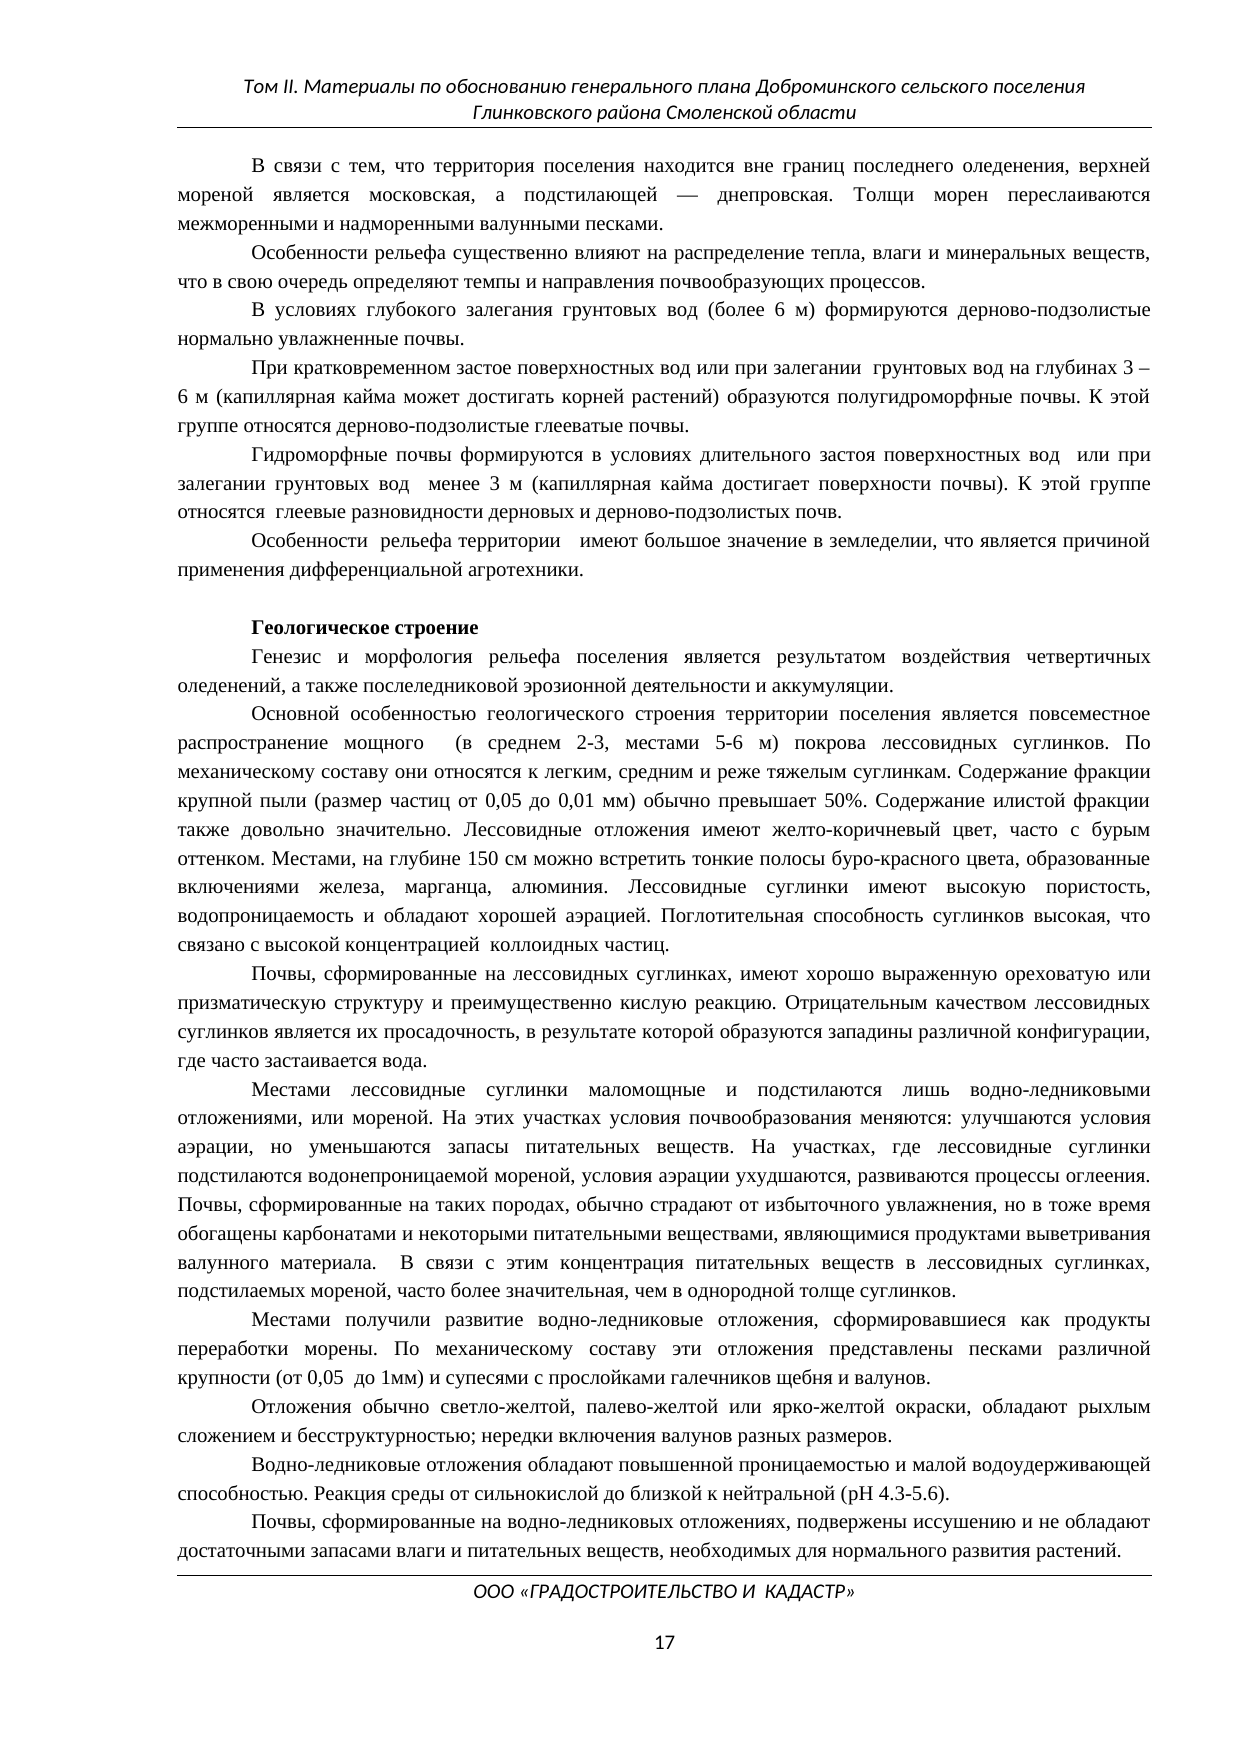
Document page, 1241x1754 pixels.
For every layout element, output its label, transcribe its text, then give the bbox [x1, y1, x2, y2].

text Основной особенностью геологического строения территории поселения является повсеместное распространение мощного (в среднем 2-3, местами 5-) покрова лессовидных суглинков. По механическому составу они относятся к легким, средним и реже тяжелым суглинкам. Содержание фракции крупной пыли (размер частиц от 0,05 до ) обычно превышает 50%. Содержание илистой фракции также довольно значительно. Лессовидные отложения имеют желто-коричневый цвет, часто с бурым оттенком. Местами, на глубине можно встретить тонкие полосы буро-красного цвета, образованные включениями железа, марганца, алюминия. Лессовидные суглинки имеют высокую пористость, водопроницаемость и обладают хорошей аэрацией. Поглотительная способность суглинков высокая, что связано с высокой концентрацией коллоидных частиц. [177, 701, 1152, 956]
text Генезис и морфология рельефа поселения является результатом воздействия четвертичных оледенений, а также послеледниковой эрозионной деятельности и аккумуляции. [177, 644, 1152, 697]
text В условиях глубокого залегания грунтовых вод (более ) формируются дерново-подзолистые нормально увлажненные почвы. [177, 297, 1152, 350]
text Особенности рельефа существенно влияют на распределение тепла, влаги и минеральных веществ, что в свою очередь определяют темпы и направления почвообразующих процессов. [177, 240, 1152, 293]
text Водно-ледниковые отложения обладают повышенной проницаемостью и малой водоудерживающей способностью. Реакция среды от сильнокислой до близкой к нейтральной (pH 4.3-5.6). [177, 1452, 1152, 1504]
text Отложения обычно светло-желтой, палево-желтой или ярко-желтой окраски, обладают рыхлым сложением и бесструктурностью; нередки включения валунов разных размеров. [177, 1394, 1152, 1447]
text Почвы, сформированные на водно-ледниковых отложениях, подвержены иссушению и не обладают достаточными запасами влаги и питательных веществ, необходимых для нормального развития растений. [177, 1509, 1152, 1562]
text Геологическое строение [177, 615, 1152, 639]
text Местами получили развитие водно-ледниковые отложения, сформировавшиеся как продукты переработки морены. По механическому составу эти отложения представлены песками различной крупности (от 0,05 до 1мм) и супесями с прослойками галечников щебня и валунов. [177, 1307, 1152, 1389]
text Особенности рельефа территории имеют большое значение в земледелии, что является причиной применения дифференциальной агротехники. [177, 528, 1152, 581]
text Местами лессовидные суглинки маломощные и подстилаются лишь водно-ледниковыми отложениями, или мореной. На этих участках условия почвообразования меняются: улучшаются условия аэрации, но уменьшаются запасы питательных веществ. На участках, где лессовидные суглинки подстилаются водонепроницаемой мореной, условия аэрации ухудшаются, развиваются процессы оглеения. Почвы, сформированные на таких породах, обычно страдают от избыточного увлажнения, но в тоже время обогащены карбонатами и некоторыми питательными веществами, являющимися продуктами выветривания валунного материала. В связи с этим концентрация питательных веществ в лессовидных суглинках, подстилаемых мореной, часто более значительная, чем в однородной толще суглинков. [177, 1076, 1152, 1302]
text Почвы, сформированные на лессовидных суглинках, имеют хорошо выраженную ореховатую или призматическую структуру и преимущественно кислую реакцию. Отрицательным качеством лессовидных суглинков является их просадочность, в результате которой образуются западины различной конфигурации, где часто застаивается вода. [177, 961, 1152, 1072]
text В связи с тем, что территория поселения находится вне границ последнего оледенения, верхней мореной является московская, а подстилающей — днепровская. Толщи морен переслаиваются межморенными и надморенными валунными песками. [177, 153, 1152, 235]
text Гидроморфные почвы формируются в условиях длительного застоя поверхностных вод или при залегании грунтовых вод менее (капиллярная кайма достигает поверхности почвы). К этой группе относятся глеевые разновидности дерновых и дерново-подзолистых почв. [177, 442, 1152, 523]
text При кратковременном застое поверхностных вод или при залегании грунтовых вод на глубинах 3 – (капиллярная кайма может достигать корней растений) образуются полугидроморфные почвы. К этой группе относятся дерново-подзолистые глееватые почвы. [177, 355, 1152, 437]
